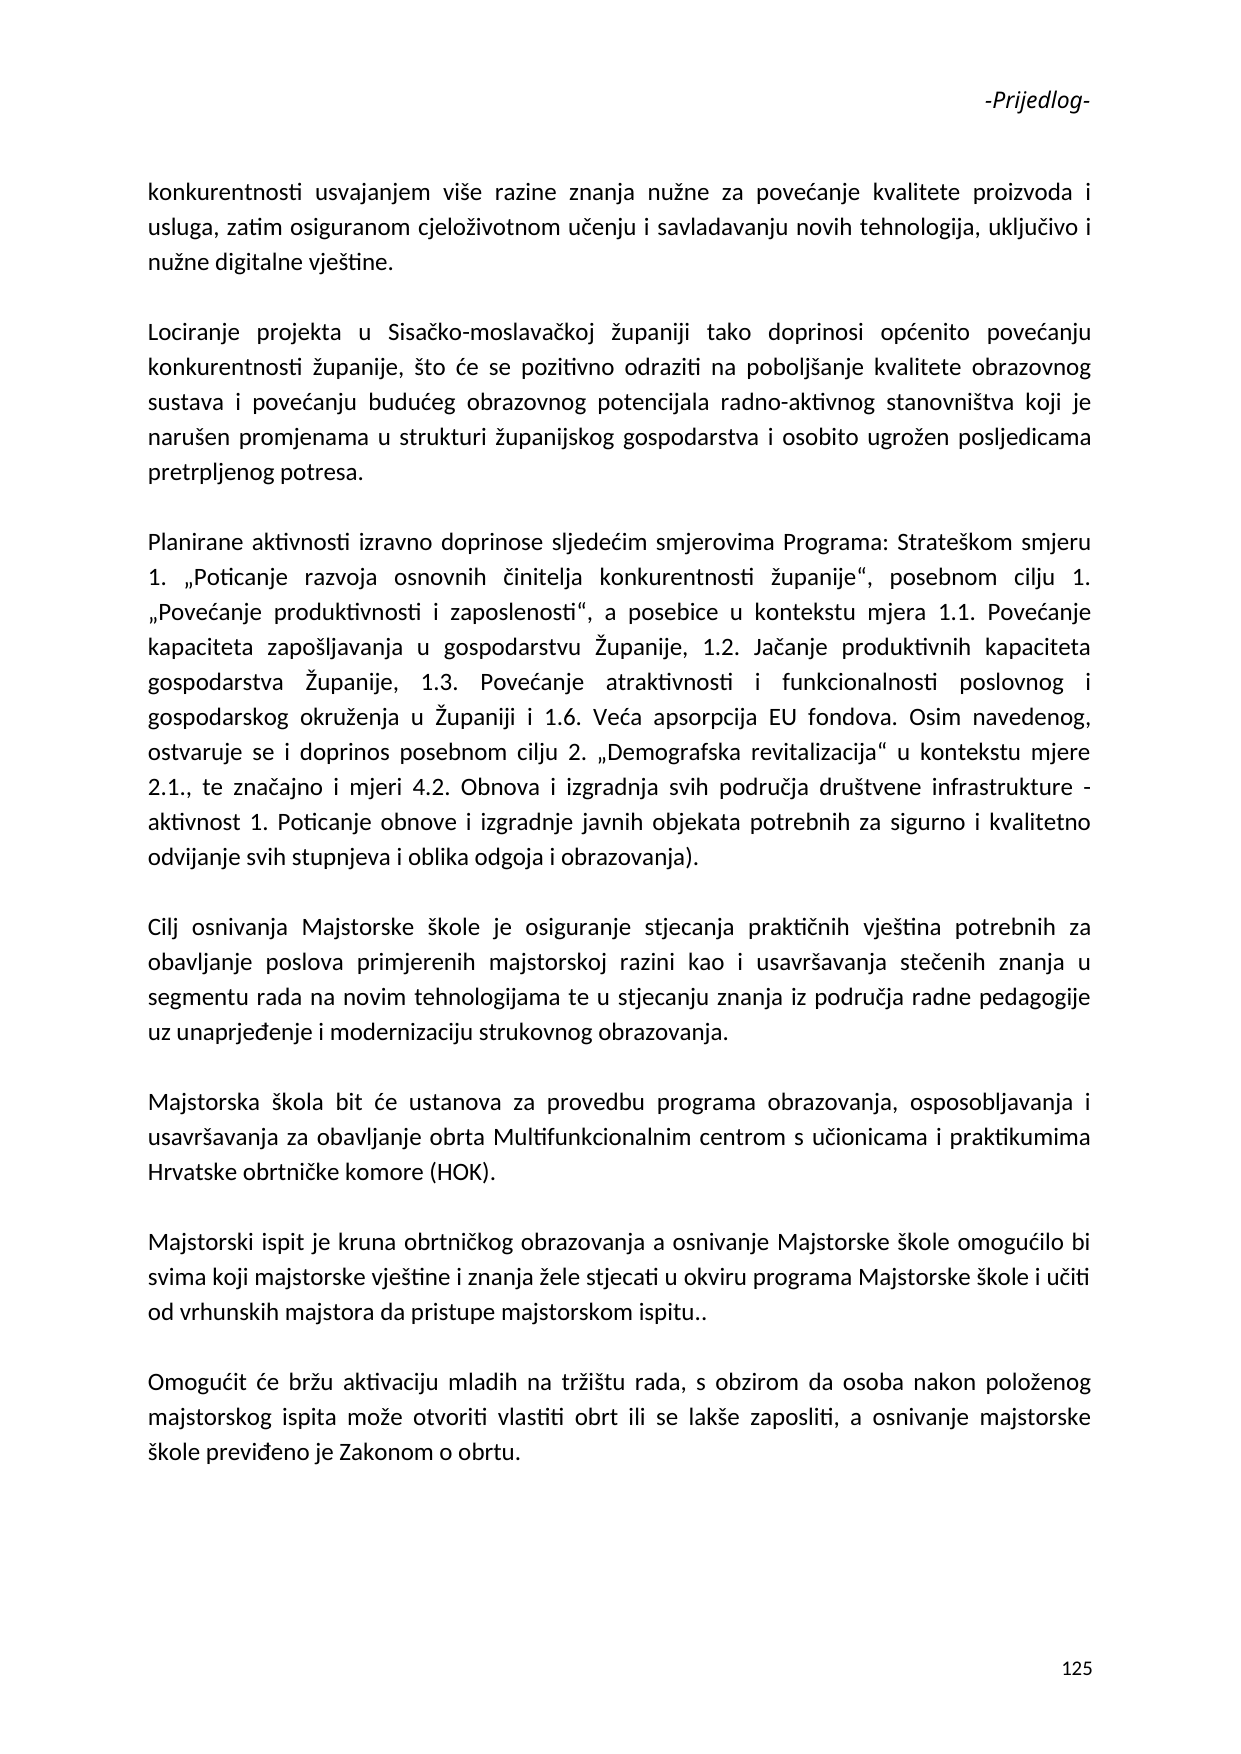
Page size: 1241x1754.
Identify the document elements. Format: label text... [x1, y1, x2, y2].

text Omogućit će bržu aktivaciju mladih na tržištu rada, s obzirom da osoba nakon položenog majstorskog ispita može otvoriti vlastiti obrt ili se lakše zaposliti, a osnivanje majstorske škole previđeno je Zakonom o obrtu. [148, 1366, 1092, 1466]
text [148, 176, 1092, 276]
text Majstorski ispit je kruna obrtničkog obrazovanja a osnivanje Majstorske škole omogućilo bi svima koji majstorske vještine i znanja žele stjecati u okviru programa Majstorske škole i učiti od vrhunskih majstora da pristupe majstorskom ispitu.. [148, 1226, 1092, 1326]
text Lociranje projekta u Sisačko-moslavačkoj županiji tako doprinosi općenito povećanju konkurentnosti županije, što će se pozitivno odraziti na poboljšanje kvalitete obrazovnog sustava i povećanju budućeg obrazovnog potencijala radno-aktivnog stanovništva koji je narušen promjenama u strukturi županijskog gospodarstva i osobito ugrožen posljedicama pretrpljenog potresa. [148, 316, 1092, 486]
text Planirane aktivnosti izravno doprinose sljedećim smjerovima Programa: Strateškom smjeru 1. „Poticanje razvoja osnovnih činitelja konkurentnosti županije“, posebnom cilju 1. „Povećanje produktivnosti i zaposlenosti“, a posebice u kontekstu mjera 1.1. Povećanje kapaciteta zapošljavanja u gospodarstvu Županije, 1.2. Jačanje produktivnih kapaciteta gospodarstva Županije, 1.3. Povećanje atraktivnosti i funkcionalnosti poslovnog i gospodarskog okruženja u Županiji i 1.6. Veća apsorpcija EU fondova. Osim navedenog, ostvaruje se i doprinos posebnom cilju 2. „Demografska revitalizacija“ u kontekstu mjere 2.1., te značajno i mjeri 4.2. Obnova i izgradnja svih područja društvene infrastrukture - aktivnost 1. Poticanje obnove i izgradnje javnih objekata potrebnih za sigurno i kvalitetno odvijanje svih stupnjeva i oblika odgoja i obrazovanja). [148, 526, 1092, 871]
text Majstorska škola bit će ustanova za provedbu programa obrazovanja, osposobljavanja i usavršavanja za obavljanje obrta Multifunkcionalnim centrom s učionicama i praktikumima Hrvatske obrtničke komore (HOK). [148, 1086, 1092, 1186]
text Cilj osnivanja Majstorske škole je osiguranje stjecanja praktičnih vještina potrebnih za obavljanje poslova primjerenih majstorskoj razini kao i usavršavanja stečenih znanja u segmentu rada na novim tehnologijama te u stjecanju znanja iz područja radne pedagogije uz unaprjeđenje i modernizaciju strukovnog obrazovanja. [148, 911, 1092, 1046]
